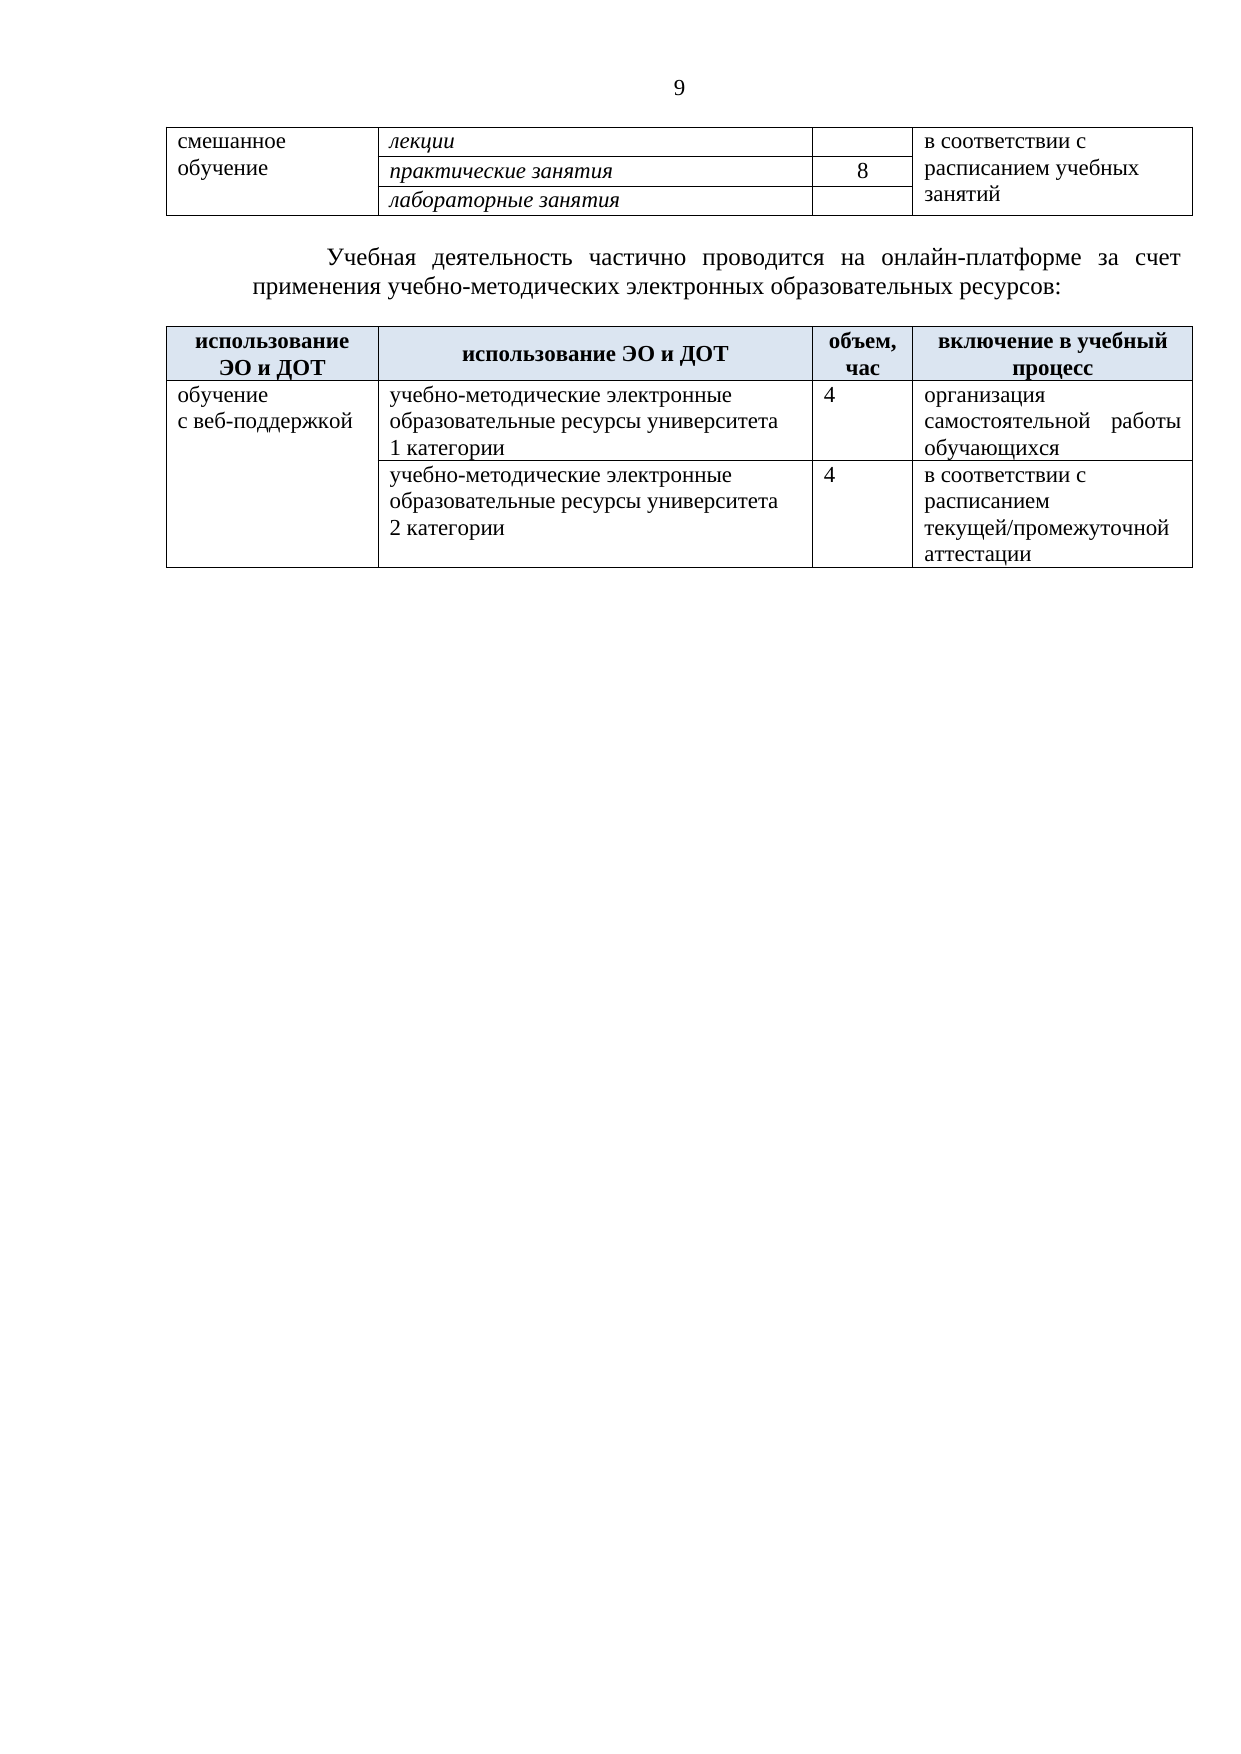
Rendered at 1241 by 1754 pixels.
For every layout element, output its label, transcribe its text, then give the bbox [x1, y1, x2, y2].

text Учебная деятельность частично проводится на онлайн-платформе за счет применения учебно-методических электронных образовательных ресурсов: [252, 242, 1181, 300]
table_cell обучение с веб-поддержкой [167, 381, 378, 567]
table_cell [813, 187, 912, 215]
table_cell смешанное обучение [167, 128, 378, 215]
table_cell [813, 128, 912, 156]
table_header объем, час [813, 327, 912, 380]
table_cell 8 [813, 157, 912, 186]
table_cell 4 [813, 461, 912, 567]
table_cell учебно-методические электронные образовательные ресурсы университета 2 категории [379, 461, 812, 567]
table_cell в соответствии с расписанием текущей/промежуточной аттестации [913, 461, 1192, 567]
table_cell организация самостоятельной работы обучающихся [913, 381, 1192, 460]
table_header использование ЭО и ДОТ [379, 327, 812, 380]
table_cell практические занятия [379, 157, 812, 186]
table_cell 4 [813, 381, 912, 460]
table_header включение в учебный процесс [913, 327, 1192, 380]
table_header использование ЭО и ДОТ [167, 327, 378, 380]
table_cell лекции [379, 128, 812, 156]
table_cell в соответствии с расписанием учебных занятий [913, 128, 1192, 215]
table_cell учебно-методические электронные образовательные ресурсы университета 1 категории [379, 381, 812, 460]
table_cell лабораторные занятия [379, 187, 812, 215]
